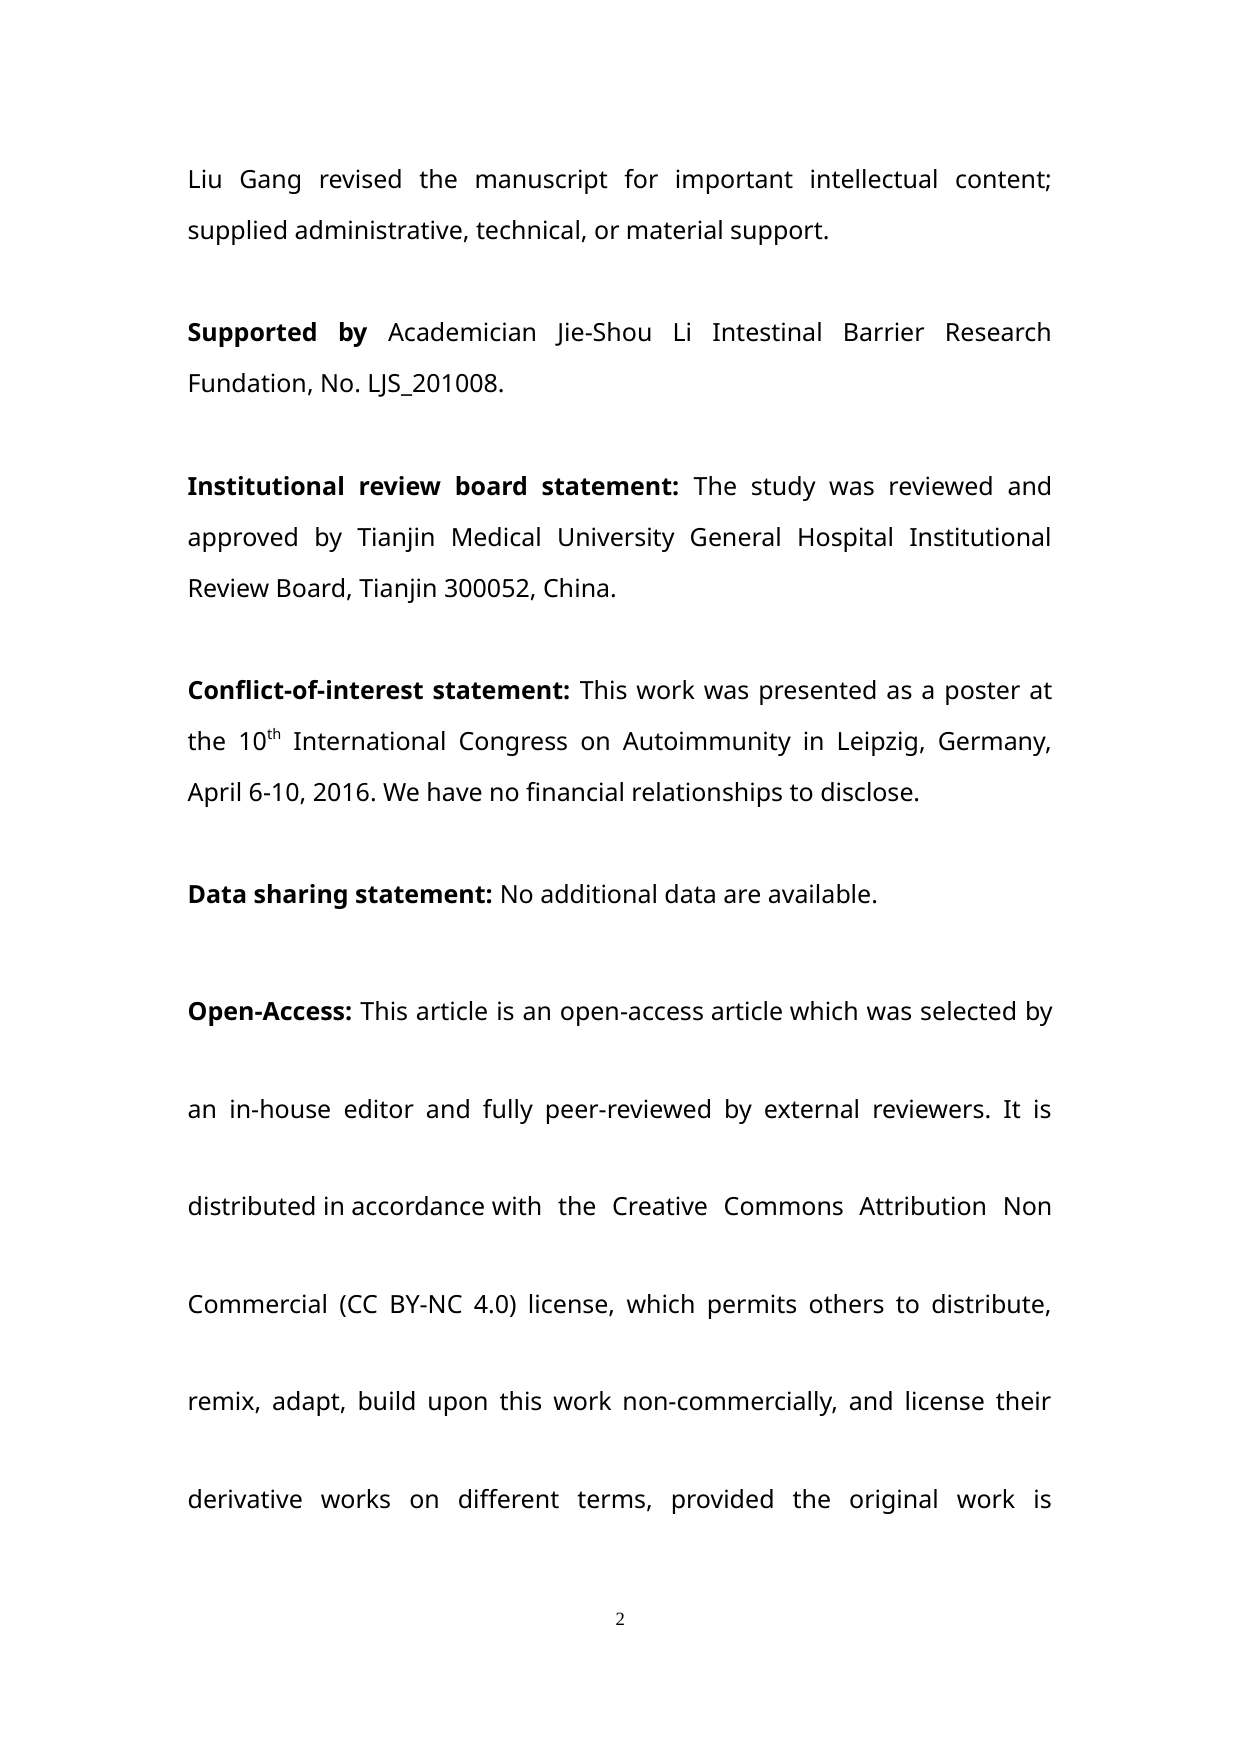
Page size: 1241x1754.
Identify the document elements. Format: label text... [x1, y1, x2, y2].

text Data sharing statement: No additional data are available. [187, 877, 1053, 911]
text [187, 162, 1053, 247]
text Supported by Academician Jie-Shou Li Intestinal Barrier Research Fundation, No. LJS_201008. [187, 315, 1053, 400]
text Conflict-of-interest statement: This work was presented as a poster at the 10th International Congress on Autoimmunity in Leipzig, Germany, April 6-10, 2016. We have no financial relationships to disclose. [187, 672, 1053, 808]
text Institutional review board statement: The study was reviewed and approved by Tianjin Medical University General Hospital Institutional Review Board, Tianjin 300052, China. [187, 468, 1053, 604]
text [187, 979, 1053, 1531]
